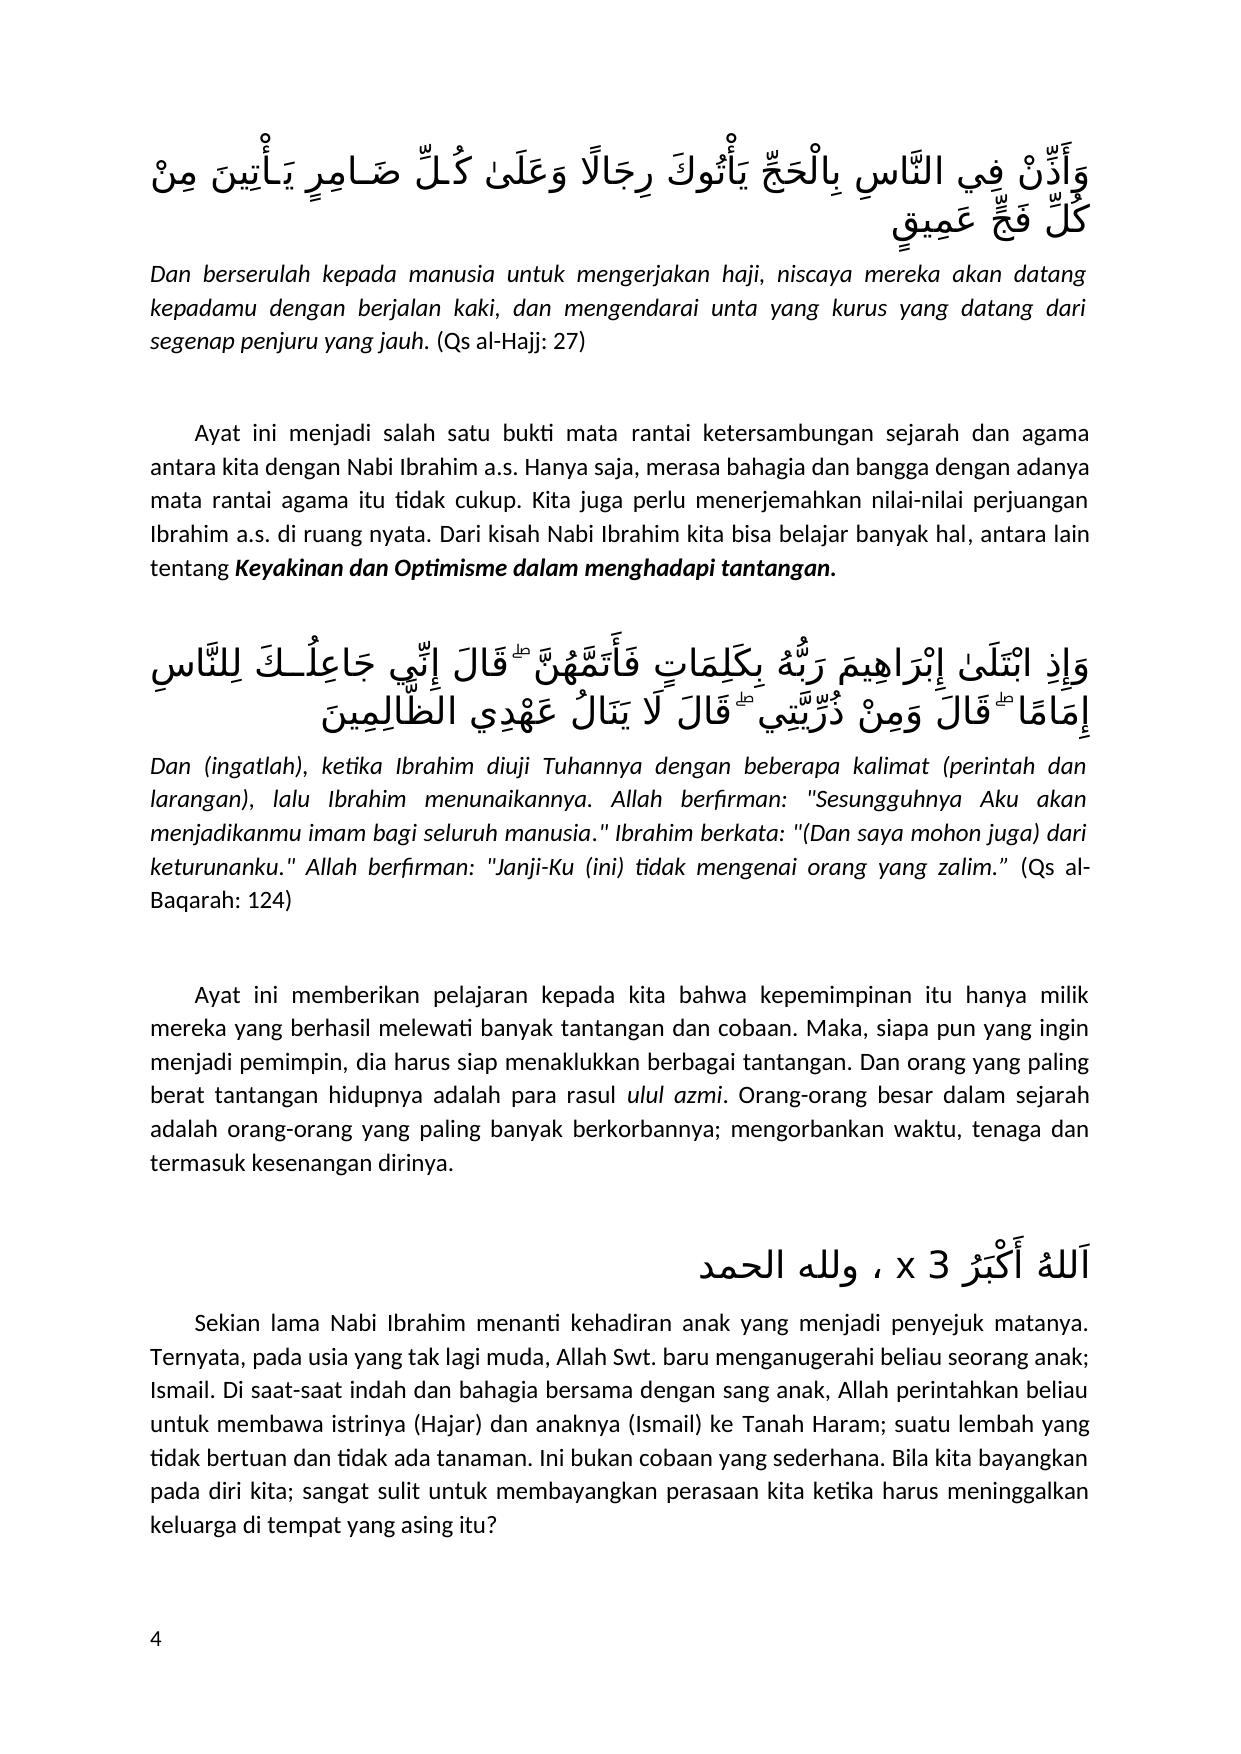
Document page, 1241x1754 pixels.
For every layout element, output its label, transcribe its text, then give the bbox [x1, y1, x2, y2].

text Ayat ini menjadi salah satu bukti mata rantai ketersambungan sejarah dan agama antara kita dengan Nabi Ibrahim a.s. Hanya saja, merasa bahagia dan bangga dengan adanya mata rantai agama itu tidak cukup. Kita juga perlu menerjemahkan nilai-nilai perjuangan Ibrahim a.s. di ruang nyata. Dari kisah Nabi Ibrahim kita bisa belajar banyak hal, antara lain tentang Keyakinan dan Optimisme dalam menghadapi tantangan. [150, 417, 1090, 582]
text وَإِذِ ابْتَلَىٰ إِبْرَاهِيمَ رَبُّهُ بِكَلِمَاتٍ فَأَتَمَّهُنَّ ۖ قَالَ إِنِّي جَاعِلُكَ لِلنَّاسِ إِمَامًا ۖ قَالَ وَمِنْ ذُرِّيَّتِي ۖ قَالَ لَا يَنَالُ عَهْدِي الظَّالِمِينَ [150, 642, 1090, 733]
text Dan berserulah kepada manusia untuk mengerjakan haji, niscaya mereka akan datang kepadamu dengan berjalan kaki, dan mengendarai unta yang kurus yang datang dari segenap penjuru yang jauh. (Qs al-Hajj: 27) [150, 258, 1090, 356]
text Sekian lama Nabi Ibrahim menanti kehadiran anak yang menjadi penyejuk matanya. Ternyata, pada usia yang tak lagi muda, Allah Swt. baru menganugerahi beliau seorang anak; Ismail. Di saat-saat indah dan bahagia bersama dengan sang anak, Allah perintahkan beliau untuk membawa istrinya (Hajar) dan anaknya (Ismail) ke Tanah Haram; suatu lembah yang tidak bertuan dan tidak ada tanaman. Ini bukan cobaan yang sederhana. Bila kita bayangkan pada diri kita; sangat sulit untuk membayangkan perasaan kita ketika harus meninggalkan keluarga di tempat yang asing itu? [150, 1307, 1090, 1539]
text Ayat ini memberikan pelajaran kepada kita bahwa kepemimpinan itu hanya milik mereka yang berhasil melewati banyak tantangan dan cobaan. Maka, siapa pun yang ingin menjadi pemimpin, dia harus siap menaklukkan berbagai tantangan. Dan orang yang paling berat tantangan hidupnya adalah para rasul ulul azmi. Orang-orang besar dalam sejarah adalah orang-orang yang paling banyak berkorbannya; mengorbankan waktu, tenaga dan termasuk kesenangan dirinya. [150, 979, 1090, 1177]
text اَللهُ أَكْبَرُ 3 x ، ولله الحمد [150, 1239, 1090, 1290]
text Dan (ingatlah), ketika Ibrahim diuji Tuhannya dengan beberapa kalimat (perintah dan larangan), lalu Ibrahim menunaikannya. Allah berfirman: "Sesungguhnya Aku akan menjadikanmu imam bagi seluruh manusia." Ibrahim berkata: "(Dan saya mohon juga) dari keturunanku." Allah berfirman: "Janji-Ku (ini) tidak mengenai orang yang zalim.” (Qs al-Baqarah: 124) [150, 750, 1090, 915]
text وَأَذِّنْ فِي النَّاسِ بِالْحَجِّ يَأْتُوكَ رِجَالًا وَعَلَىٰ كُلِّ ضَامِرٍ يَأْتِينَ مِنْ كُلِّ فَجٍّ عَمِيقٍ [150, 150, 1090, 242]
